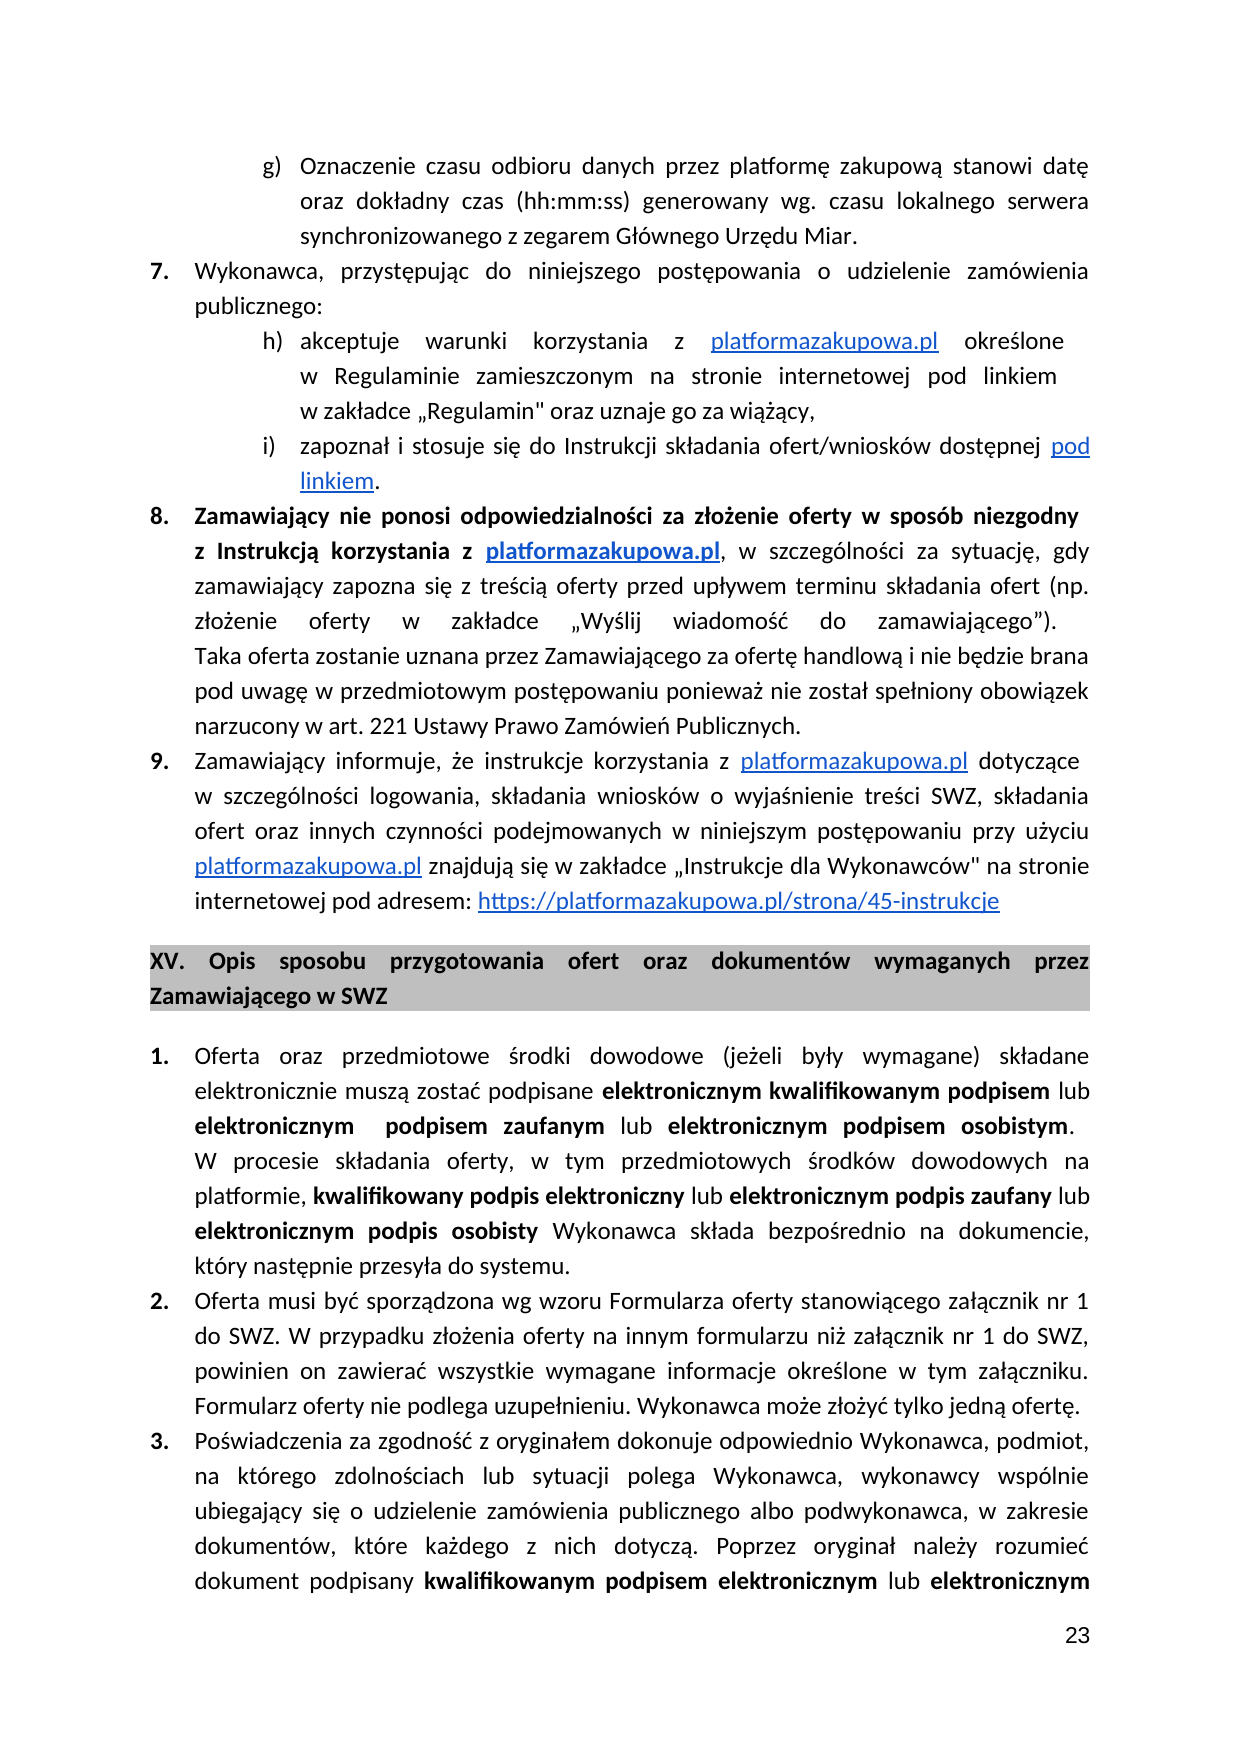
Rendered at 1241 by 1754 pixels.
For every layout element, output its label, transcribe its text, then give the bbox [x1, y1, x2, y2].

list Zamawiający informuje, że instrukcje korzystania z platformazakupowa.pl dotyczące w szczególności logowania, składania wniosków o wyjaśnienie treści SWZ, składania ofert oraz innych czynności podejmowanych w niniejszym postępowaniu przy użyciu platformazakupowa.pl znajdują się w zakładce „Instrukcje dla Wykonawców" na stronie internetowej pod adresem: https://platformazakupowa.pl/strona/45-instrukcje [150, 745, 1090, 916]
subtitle XV. Opis sposobu przygotowania ofert oraz dokumentów wymaganych przez Zamawiającego w SWZ [150, 945, 1090, 1011]
list Oznaczenie czasu odbioru danych przez platformę zakupową stanowi datę oraz dokładny czas (hh:mm:ss) generowany wg. czasu lokalnego serwera synchronizowanego z zegarem Głównego Urzędu Miar. [262, 150, 1090, 251]
list Oferta oraz przedmiotowe środki dowodowe (jeżeli były wymagane) składane elektronicznie muszą zostać podpisane elektronicznym kwalifikowanym podpisem lub elektronicznym podpisem zaufanym lub elektronicznym podpisem osobistym. W procesie składania oferty, w tym przedmiotowych środków dowodowych na platformie, kwalifikowany podpis elektroniczny lub elektronicznym podpis zaufany lub elektronicznym podpis osobisty Wykonawca składa bezpośrednio na dokumencie, który następnie przesyła do systemu. [150, 1040, 1090, 1281]
list zapoznał i stosuje się do Instrukcji składania ofert/wniosków dostępnej pod linkiem. [262, 430, 1090, 496]
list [150, 1425, 1090, 1596]
list Oferta musi być sporządzona wg wzoru Formularza oferty stanowiącego załącznik nr 1 do SWZ. W przypadku złożenia oferty na innym formularzu niż załącznik nr 1 do SWZ, powinien on zawierać wszystkie wymagane informacje określone w tym załączniku. Formularz oferty nie podlega uzupełnieniu. Wykonawca może złożyć tylko jedną ofertę. [150, 1285, 1090, 1421]
list akceptuje warunki korzystania z platformazakupowa.pl określone w Regulaminie zamieszczonym na stronie internetowej pod linkiem w zakładce „Regulamin" oraz uznaje go za wiążący, [262, 325, 1090, 426]
list Wykonawca, przystępując do niniejszego postępowania o udzielenie zamówienia publicznego: [150, 255, 1090, 321]
list Zamawiający nie ponosi odpowiedzialności za złożenie oferty w sposób niezgodny z Instrukcją korzystania z platformazakupowa.pl, w szczególności za sytuację, gdy zamawiający zapozna się z treścią oferty przed upływem terminu składania ofert (np. złożenie oferty w zakładce „Wyślij wiadomość do zamawiającego”). Taka oferta zostanie uznana przez Zamawiającego za ofertę handlową i nie będzie brana pod uwagę w przedmiotowym postępowaniu ponieważ nie został spełniony obowiązek narzucony w art. 221 Ustawy Prawo Zamówień Publicznych. [150, 500, 1090, 741]
